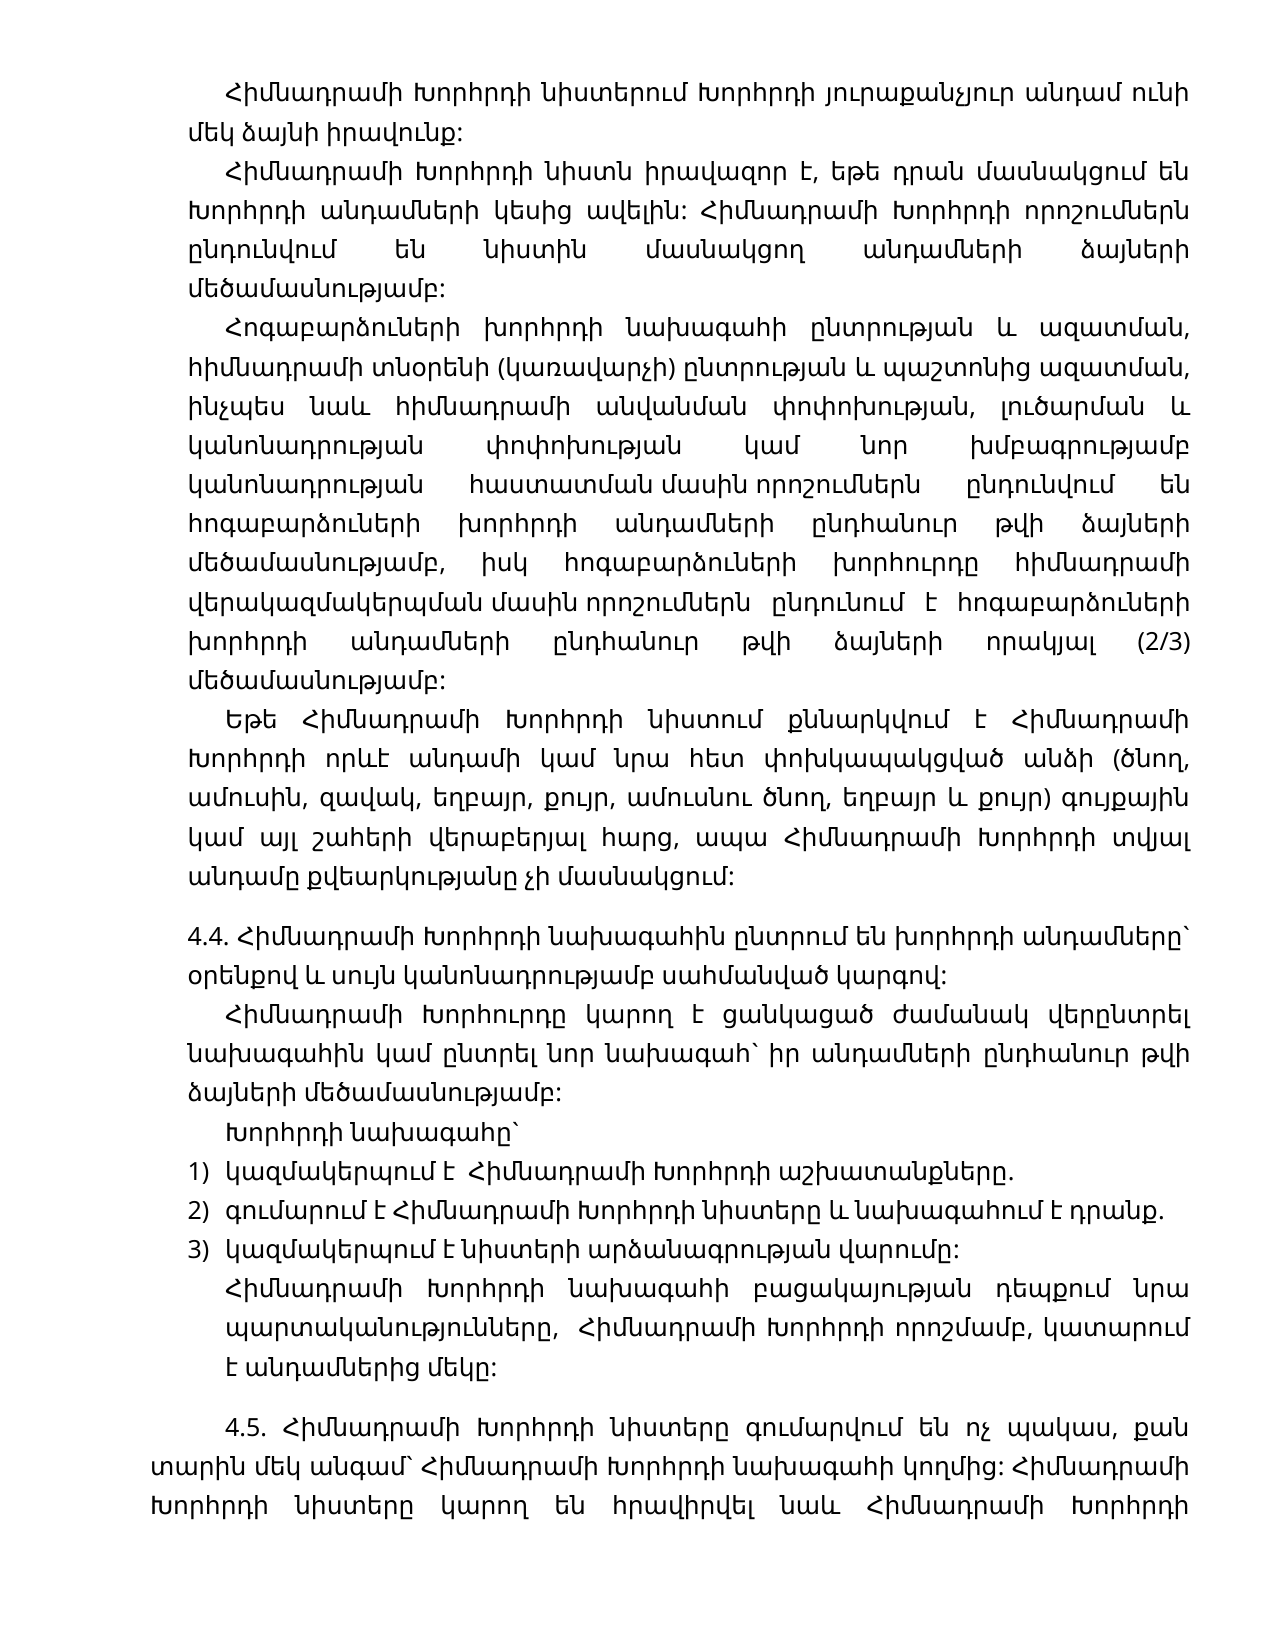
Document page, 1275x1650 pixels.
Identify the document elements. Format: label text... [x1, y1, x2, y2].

text Խորհրդի նախագահը` [187, 1114, 1191, 1148]
text Եթե Հիմնադրամի Խորհրդի նիստում քննարկվում է Հիմնադրամի Խորհրդի որևէ անդամի կամ նրա հետ փոխկապակցված անձի (ծնող, ամուսին, զավակ, եղբայր, քույր, ամուսնու ծնող, եղբայր և քույր) գույքային կամ այլ շահերի վերաբերյալ հարց, ապա Հիմնադրամի Խորհրդի տվյալ անդամը քվեարկությանը չի մասնակցում: [187, 702, 1191, 892]
text Հոգաբարձուների խորհրդի նախագահի ընտրության և ազատման, հիմնադրամի տնօրենի (կառավարչի) ընտրության և պաշտոնից ազատման, ինչպես նաև հիմնադրամի անվանման փոփոխության, լուծարման և կանոնադրության փոփոխության կամ նոր խմբագրությամբ կանոնադրության հաստատման մասին որոշումներն ընդունվում են հոգաբարձուների խորհրդի անդամների ընդհանուր թվի ձայների մեծամասնությամբ, իսկ հոգաբարձուների խորհուրդը հիմնադրամի վերակազմակերպման մասին որոշումներն ընդունում է հոգաբարձուների խորհրդի անդամների ընդհանուր թվի ձայների որակյալ (2/3) մեծամասնությամբ: [187, 310, 1191, 697]
list կազմակերպում է Հիմնադրամի Խորհրդի աշխատանքները. [187, 1153, 1191, 1187]
list գումարում է Հիմնադրամի Խորհրդի նիստերը և նախագահում է դրանք. [187, 1192, 1191, 1227]
list Հիմնադրամի Խորհրդի նախագահի բացակայության դեպքում նրա պարտականությունները, Հիմնադրամի Խորհրդի որոշմամբ, կատարում է անդամներից մեկը: [225, 1271, 1191, 1383]
text Հիմնադրամի Խորհրդի նիստն իրավազոր է, եթե դրան մասնակցում են Խորհրդի անդամների կեսից ավելին: Հիմնադրամի Խորհրդի որոշումներն ընդունվում են նիստին մասնակցող անդամների ձայների մեծամասնությամբ: [187, 153, 1191, 305]
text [150, 1409, 1191, 1522]
text Հիմնադրամի Խորհրդի նիստերում Խորհրդի յուրաքանչյուր անդամ ունի մեկ ձայնի իրավունք: [187, 75, 1191, 148]
text Հիմնադրամի Խորհուրդը կարող է ցանկացած ժամանակ վերընտրել նախագահին կամ ընտրել նոր նախագահ` իր անդամների ընդհանուր թվի ձայների մեծամասնությամբ: [187, 997, 1191, 1109]
text 4.4. Հիմնադրամի Խորհրդի նախագահին ընտրում են խորհրդի անդամները` օրենքով և սույն կանոնադրությամբ սահմանված կարգով: [187, 918, 1191, 992]
list կազմակերպում է նիստերի արձանագրության վարումը: [187, 1232, 1191, 1266]
